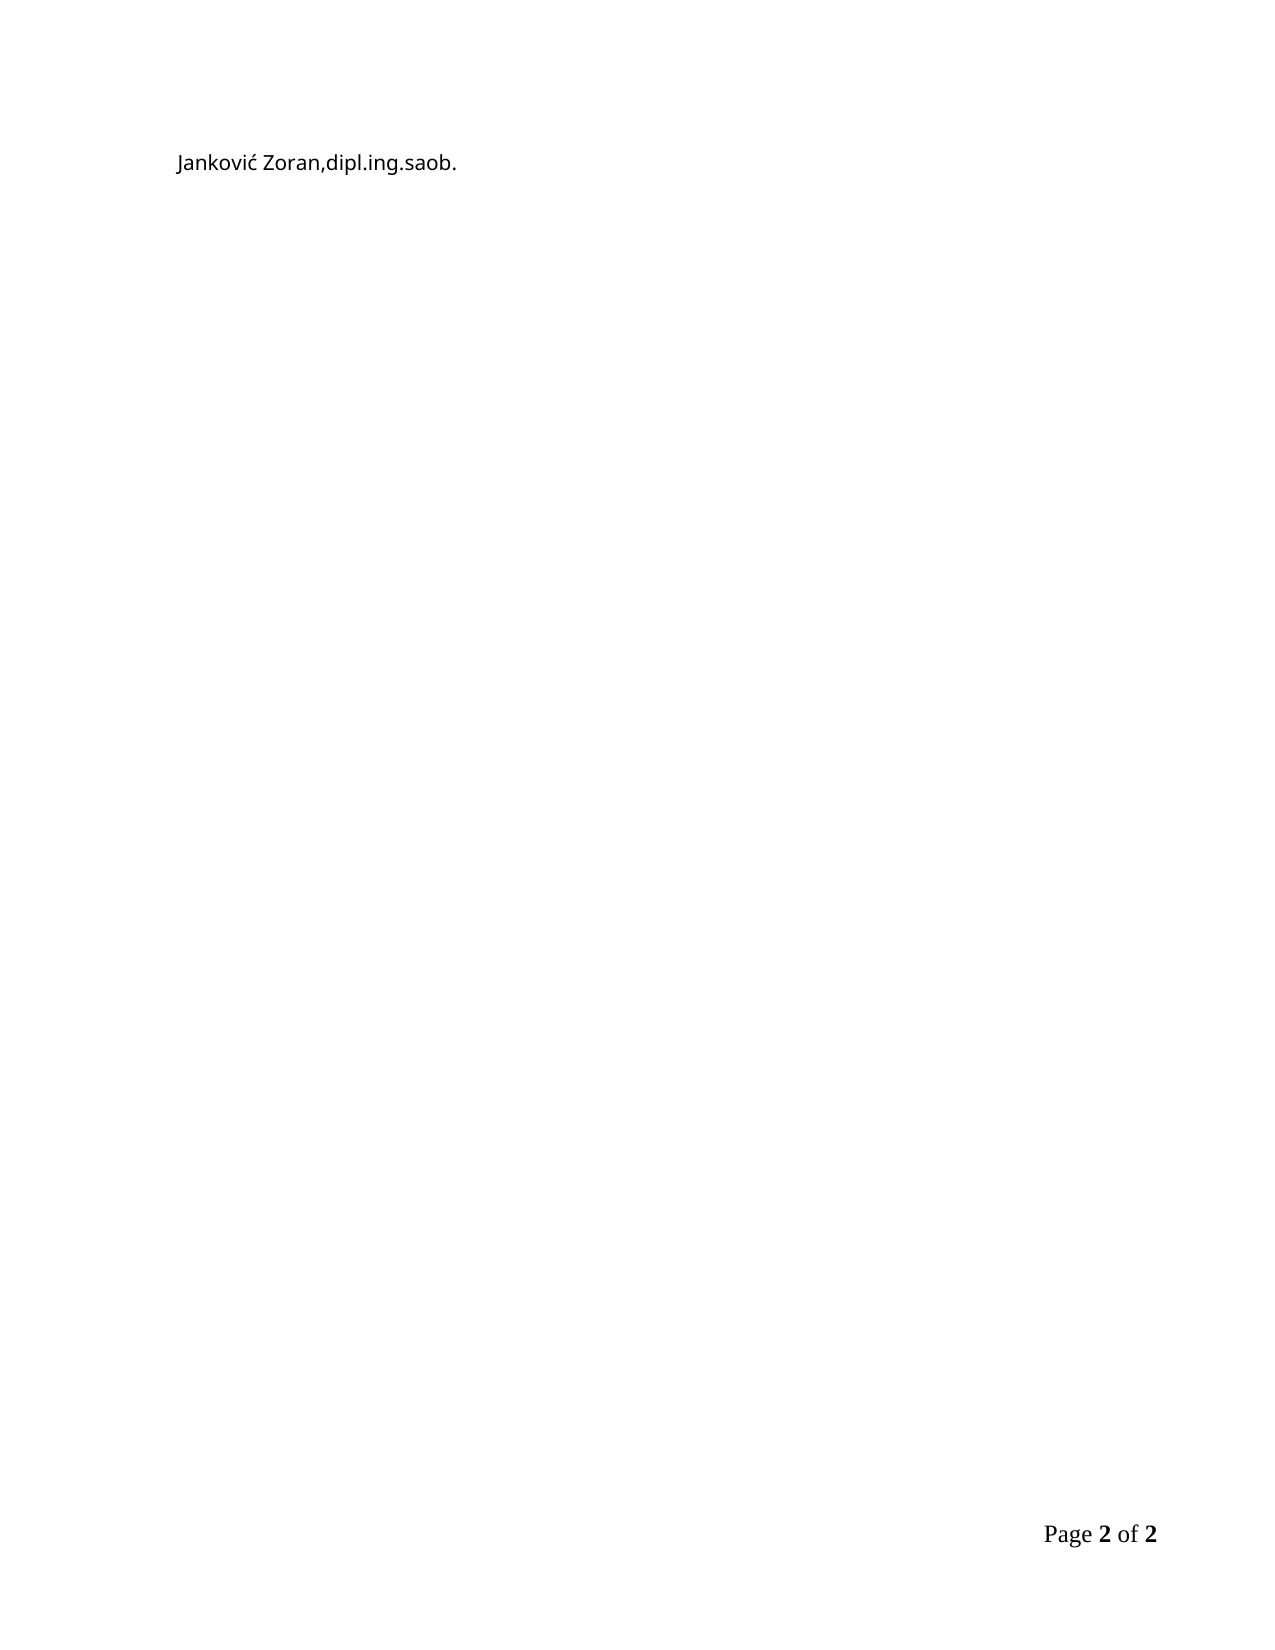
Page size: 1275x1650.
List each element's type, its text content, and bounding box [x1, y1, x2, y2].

text Janković Zoran,dipl.ing.saob. [177, 148, 1157, 176]
